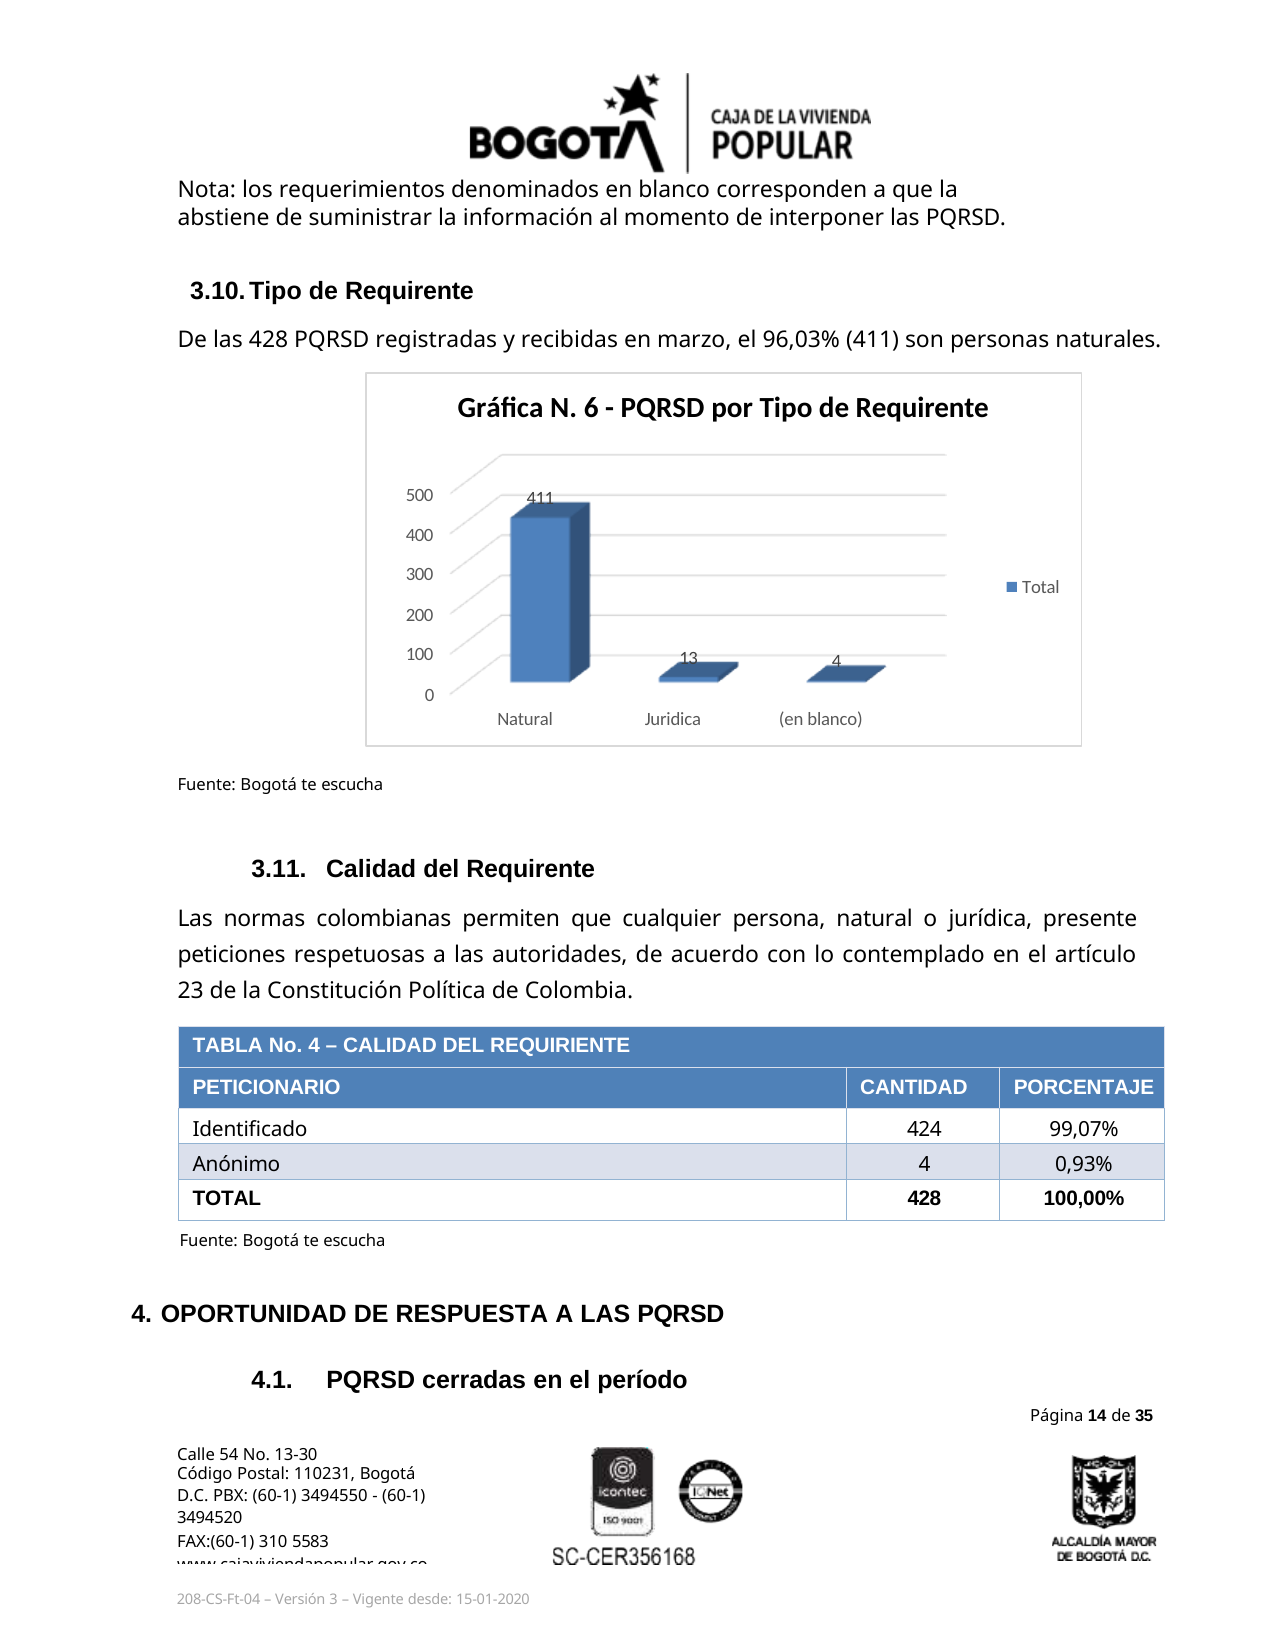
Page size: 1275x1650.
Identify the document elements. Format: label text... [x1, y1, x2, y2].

subtitle PQRSD cerradas en el período [251, 1365, 1269, 1394]
table_cell 0,93% [1000, 1144, 1164, 1179]
subtitle OPORTUNIDAD DE RESPUESTA A LAS PQRSD [131, 1299, 1269, 1328]
picture [1052, 1455, 1157, 1561]
text Las normas colombianas permiten que cualquier persona, natural o jurídica, presente peticiones respetuosas a las autoridades, de acuerdo con lo contemplado en el artículo 23 de la Constitución Política de Colombia. [177, 902, 1138, 1005]
table_cell Anónimo [179, 1144, 846, 1179]
subtitle Tipo de Requirente [190, 276, 1269, 304]
table_cell 100,00% [1000, 1180, 1164, 1220]
picture [449, 453, 947, 696]
text Fuente: Bogotá te escucha [179, 1228, 1269, 1251]
table_cell 99,07% [1000, 1109, 1164, 1143]
subtitle Calidad del Requirente [251, 854, 1269, 883]
picture [552, 1447, 743, 1565]
table_cell 428 [847, 1180, 999, 1220]
table_cell TOTAL [179, 1180, 846, 1220]
table_cell 424 [847, 1109, 999, 1143]
table_cell Identificado [179, 1109, 846, 1143]
table_cell PORCENTAJE [1000, 1068, 1164, 1108]
text De las 428 PQRSD registradas y recibidas en marzo, el 96,03% (411) son personas naturales. [177, 323, 1269, 354]
picture [469, 73, 871, 174]
table_cell PETICIONARIO [179, 1068, 846, 1108]
table_cell CANTIDAD [847, 1068, 999, 1108]
table_cell 4 [847, 1144, 999, 1179]
table_header TABLA No. 4 – CALIDAD DEL REQUIRIENTE [179, 1027, 1164, 1067]
text Fuente: Bogotá te escucha [177, 772, 1269, 795]
text abstiene de suministrar la información al momento de interponer las PQRSD. [177, 201, 1269, 232]
